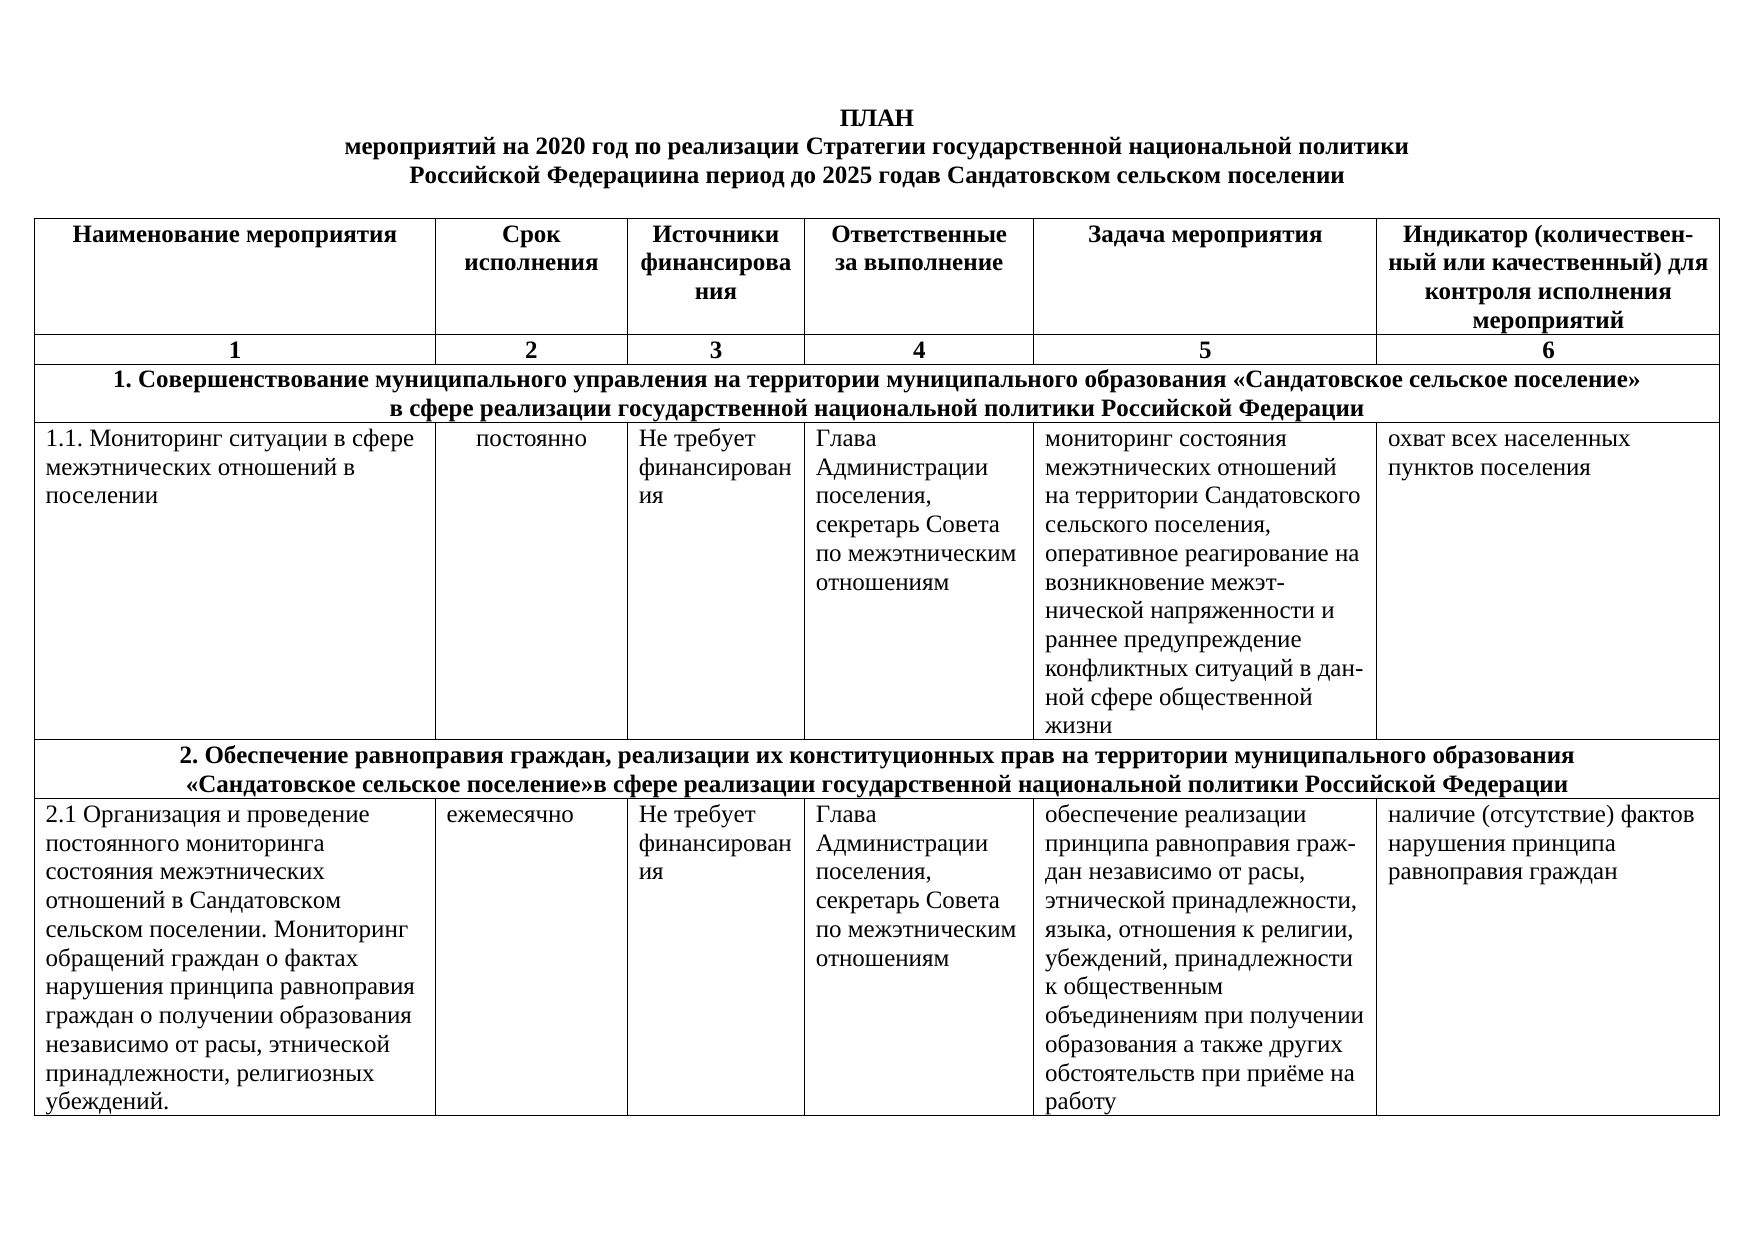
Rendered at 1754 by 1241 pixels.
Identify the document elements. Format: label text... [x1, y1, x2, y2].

table_cell 1. Совершенствование муниципального управления на территории муниципального образования «Сандатовское сельское поселение» в сфере реализации государственной национальной политики Российской Федерации [35, 365, 1719, 422]
table_cell Не требует финансирования [628, 423, 804, 739]
table_header Индикатор (количествен- ный или качественный) для контроля исполнения мероприятий [1377, 219, 1719, 334]
table_header Срок исполнения [436, 219, 627, 334]
table_cell 3 [628, 335, 804, 363]
table_cell наличие (отсутствие) фактов нарушения принципа равноправия граждан [1377, 799, 1719, 1115]
table_cell обеспечение реализации принципа равноправия граждан независимо от расы, этнической принадлежности, языка, отношения к религии, убеждений, принадлежности к общественным объединениям при получении образования а также других обстоятельств при приёме на работу [1034, 799, 1376, 1115]
text Российской Федерациина период до 2025 годав Сандатовском сельском поселении [118, 160, 1636, 189]
table_header Источники финансирования [628, 219, 804, 334]
table_cell Глава Администрации поселения, секретарь Совета по межэтническим отношениям [805, 423, 1033, 739]
table_header Ответственные за выполнение [805, 219, 1033, 334]
table_cell Не требует финансирования [628, 799, 804, 1115]
table_cell постоянно [436, 423, 627, 739]
table_cell мониторинг состояния межэтнических отношений на территории Сандатовского сельского поселения, оперативное реагирование на возникновение межэтнической напряженности и раннее предупреждение конфликтных ситуаций в данной сфере общественной жизни [1034, 423, 1376, 739]
table_cell 2.1 Организация и проведение постоянного мониторинга состояния межэтнических отношений в Сандатовском сельском поселении. Мониторинг обращений граждан о фактах нарушения принципа равноправия граждан о получении образования независимо от расы, этнической принадлежности, религиозных убеждений. [35, 799, 435, 1115]
table_cell 5 [1034, 335, 1376, 363]
table_cell 2. Обеспечение равноправия граждан, реализации их конституционных прав на территории муниципального образования «Сандатовское сельское поселение»в сфере реализации государственной национальной политики Российской Федерации [35, 740, 1719, 798]
table_cell Глава Администрации поселения, секретарь Совета по межэтническим отношениям [805, 799, 1033, 1115]
text ПЛАН [118, 103, 1636, 131]
table_header Задача мероприятия [1034, 219, 1376, 334]
table_cell 1 [35, 335, 435, 363]
table_cell 4 [805, 335, 1033, 363]
table_cell 2 [436, 335, 627, 363]
table_cell 1.1. Мониторинг ситуации в сфере межэтнических отношений в поселении [35, 423, 435, 739]
text мероприятий на 2020 год по реализации Стратегии государственной национальной политики [118, 131, 1636, 160]
table_cell ежемесячно [436, 799, 627, 1115]
table_cell охват всех населенных пунктов поселения [1377, 423, 1719, 739]
table_cell 6 [1377, 335, 1719, 363]
table_header Наименование мероприятия [35, 219, 435, 334]
